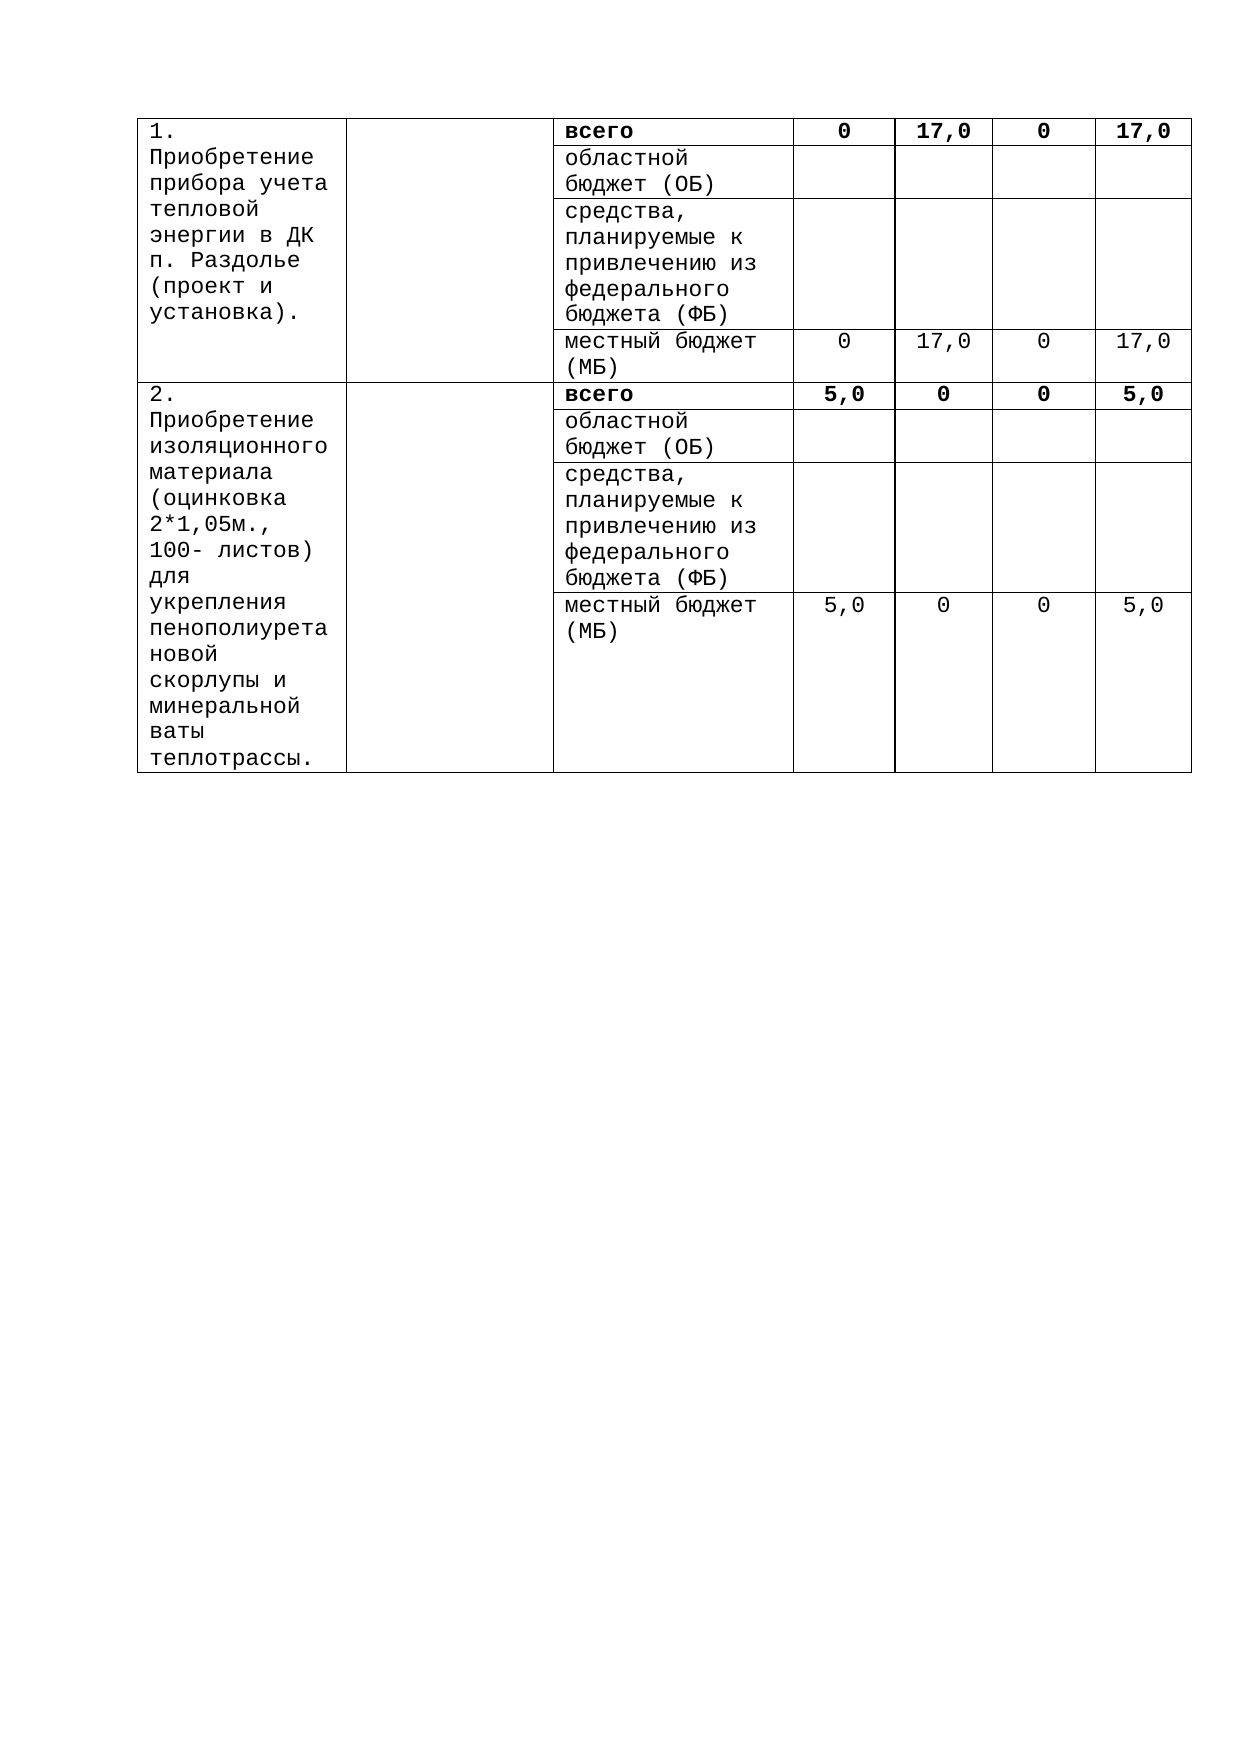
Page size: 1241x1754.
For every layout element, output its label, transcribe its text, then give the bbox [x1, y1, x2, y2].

table_cell [993, 463, 1095, 592]
table_cell 5,0 [1096, 593, 1191, 772]
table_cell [554, 199, 793, 329]
table_cell 0 [896, 383, 992, 409]
table_cell 0 [794, 330, 894, 382]
table_cell 0 [896, 593, 992, 772]
table_cell местный бюджет (МБ) [554, 330, 793, 382]
table_cell [896, 146, 992, 198]
table_cell 17,0 [1096, 119, 1191, 145]
table_cell 17,0 [1096, 330, 1191, 382]
table_cell 5,0 [794, 593, 894, 772]
table_cell 2. Приобретение изоляционного материала (оцинковка 2*1,05м., 100- листов) для укрепления пенополиуретановой скорлупы и минеральной ваты теплотрассы. [138, 383, 346, 772]
table_cell [1096, 146, 1191, 198]
table_cell [347, 383, 553, 772]
table_cell [896, 463, 992, 592]
table_cell [896, 410, 992, 462]
table_cell 0 [794, 119, 894, 145]
table_cell областной бюджет (ОБ) [554, 146, 793, 198]
table_cell 0 [993, 330, 1095, 382]
table_cell 1. Приобретение прибора учета тепловой энергии в ДК п. Раздолье (проект и установка). [138, 119, 346, 382]
table_cell 5,0 [1096, 383, 1191, 409]
table_cell [896, 199, 992, 329]
table_cell [1096, 410, 1191, 462]
table_cell [993, 146, 1095, 198]
table_cell 17,0 [896, 119, 992, 145]
table_cell [993, 410, 1095, 462]
table_cell 0 [993, 119, 1095, 145]
table_cell местный бюджет (МБ) [554, 593, 793, 772]
table_cell 0 [993, 383, 1095, 409]
table_cell 5,0 [794, 383, 894, 409]
table_cell [794, 199, 894, 329]
table_cell [794, 146, 894, 198]
table_cell областной бюджет (ОБ) [554, 410, 793, 462]
table_cell 17,0 [896, 330, 992, 382]
table_cell средства, планируемые к привлечению из федерального бюджета (ФБ) [554, 463, 793, 592]
table_cell 0 [993, 593, 1095, 772]
table_cell [794, 410, 894, 462]
table_cell всего [554, 383, 793, 409]
table_cell [794, 463, 894, 592]
table_cell всего [554, 119, 793, 145]
table_cell [347, 119, 553, 382]
table_cell [1096, 463, 1191, 592]
table_cell [993, 199, 1095, 329]
table_cell [1096, 199, 1191, 329]
